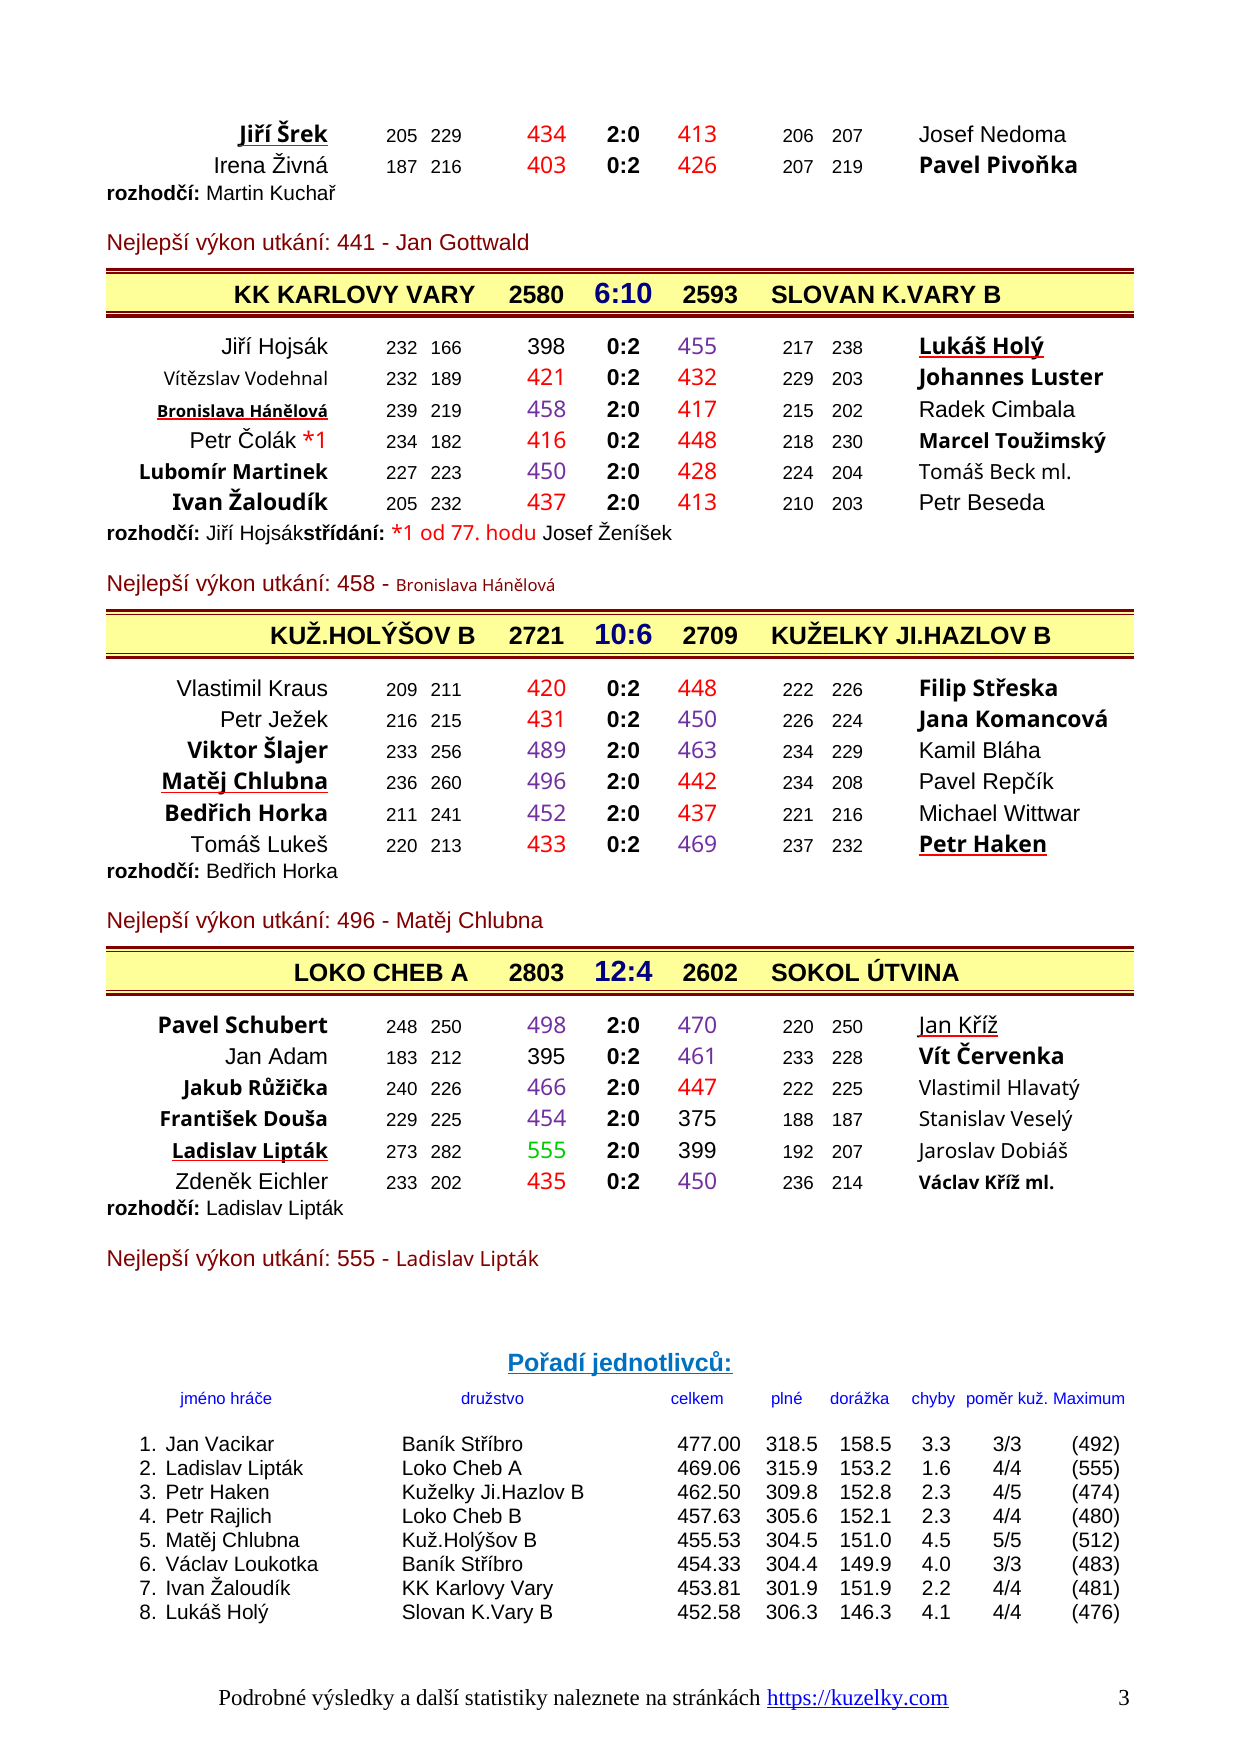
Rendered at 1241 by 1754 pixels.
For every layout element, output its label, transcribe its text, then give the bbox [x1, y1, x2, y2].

text Jiří Hojsák 232 166 398 0:2 455 217 238 Lukáš Holý [106, 330, 1134, 361]
text 6. Václav Loukotka Baník Stříbro 454.33 304.4 149.9 4.0 3/3 (483) [106, 1552, 1134, 1576]
text Nejlepší výkon utkání: 441 - Jan Gottwald [106, 228, 1134, 255]
text Vítězslav Vodehnal 232 189 421 0:2 432 229 203 Johannes Luster [106, 361, 1134, 393]
text Matěj Chlubna 236 260 496 2:0 442 234 208 Pavel Repčík [106, 765, 1134, 797]
text Ivan Žaloudík 205 232 437 2:0 413 210 203 Petr Beseda [106, 486, 1134, 518]
text Zdeněk Eichler 233 202 435 0:2 450 236 214 Václav Kříž ml. [106, 1165, 1134, 1196]
text Lubomír Martinek 227 223 450 2:0 428 224 204 Tomáš Beck ml. [106, 455, 1134, 486]
text 1. Jan Vacikar Baník Stříbro 477.00 318.5 158.5 3.3 3/3 (492) [106, 1432, 1134, 1456]
text Loko Cheb A 2803 12:4 2602 Sokol Útvina [106, 952, 1134, 990]
text Vlastimil Kraus 209 211 420 0:2 448 222 226 Filip Střeska [106, 672, 1134, 703]
text Bronislava Hánělová 239 219 458 2:0 417 215 202 Radek Cimbala [106, 393, 1134, 424]
text Bedřich Horka 211 241 452 2:0 437 221 216 Michael Wittwar [106, 797, 1134, 828]
text rozhodčí: Bedřich Horka [106, 859, 1134, 883]
text 5. Matěj Chlubna Kuž.Holýšov B 455.53 304.5 151.0 4.5 5/5 (512) [106, 1528, 1134, 1552]
text KK Karlovy Vary 2580 6:10 2593 Slovan K.Vary B [106, 274, 1134, 311]
text Nejlepší výkon utkání: 496 - Matěj Chlubna [106, 907, 1134, 933]
text Pavel Schubert 248 250 498 2:0 470 220 250 Jan Kříž [106, 1008, 1134, 1040]
text Petr Čolák *1 234 182 416 0:2 448 218 230 Marcel Toužimský [106, 424, 1134, 455]
text Nejlepší výkon utkání: 458 - Bronislava Hánělová [106, 570, 1134, 596]
text rozhodčí: Jiří Hojsákstřídání: *1 od 77. hodu Josef Ženíšek [106, 518, 1134, 546]
text Jiří Šrek 205 229 434 2:0 413 206 207 Josef Nedoma [106, 118, 1134, 149]
text 8. Lukáš Holý Slovan K.Vary B 452.58 306.3 146.3 4.1 4/4 (476) [106, 1600, 1134, 1624]
text Petr Ježek 216 215 431 0:2 450 226 224 Jana Komancová [106, 703, 1134, 734]
text 7. Ivan Žaloudík KK Karlovy Vary 453.81 301.9 151.9 2.2 4/4 (481) [106, 1576, 1134, 1600]
text 4. Petr Rajlich Loko Cheb B 457.63 305.6 152.1 2.3 4/4 (480) [106, 1504, 1134, 1528]
text Viktor Šlajer 233 256 489 2:0 463 234 229 Kamil Bláha [106, 734, 1134, 765]
text 3. Petr Haken Kuželky Ji.Hazlov B 462.50 309.8 152.8 2.3 4/5 (474) [106, 1480, 1134, 1504]
text 2. Ladislav Lipták Loko Cheb A 469.06 315.9 153.2 1.6 4/4 (555) [106, 1456, 1134, 1480]
text rozhodčí: Ladislav Lipták [106, 1196, 1134, 1220]
text Irena Živná 187 216 403 0:2 426 207 219 Pavel Pivoňka [106, 149, 1134, 181]
text Pořadí jednotlivců: [94, 1348, 1145, 1376]
text jméno hráče družstvo celkem plné dorážka chyby poměr kuž. Maximum [106, 1389, 1134, 1408]
text rozhodčí: Martin Kuchař [106, 181, 1134, 204]
text Jakub Růžička 240 226 466 2:0 447 222 225 Vlastimil Hlavatý [106, 1071, 1134, 1102]
text František Douša 229 225 454 2:0 375 188 187 Stanislav Veselý [106, 1102, 1134, 1133]
text Jan Adam 183 212 395 0:2 461 233 228 Vít Červenka [106, 1040, 1134, 1071]
text Kuž.Holýšov B 2721 10:6 2709 Kuželky Ji.Hazlov B [106, 615, 1134, 653]
text Ladislav Lipták 273 282 555 2:0 399 192 207 Jaroslav Dobiáš [106, 1133, 1134, 1165]
text Nejlepší výkon utkání: 555 - Ladislav Lipták [106, 1244, 1134, 1272]
text Tomáš Lukeš 220 213 433 0:2 469 237 232 Petr Haken [106, 828, 1134, 859]
